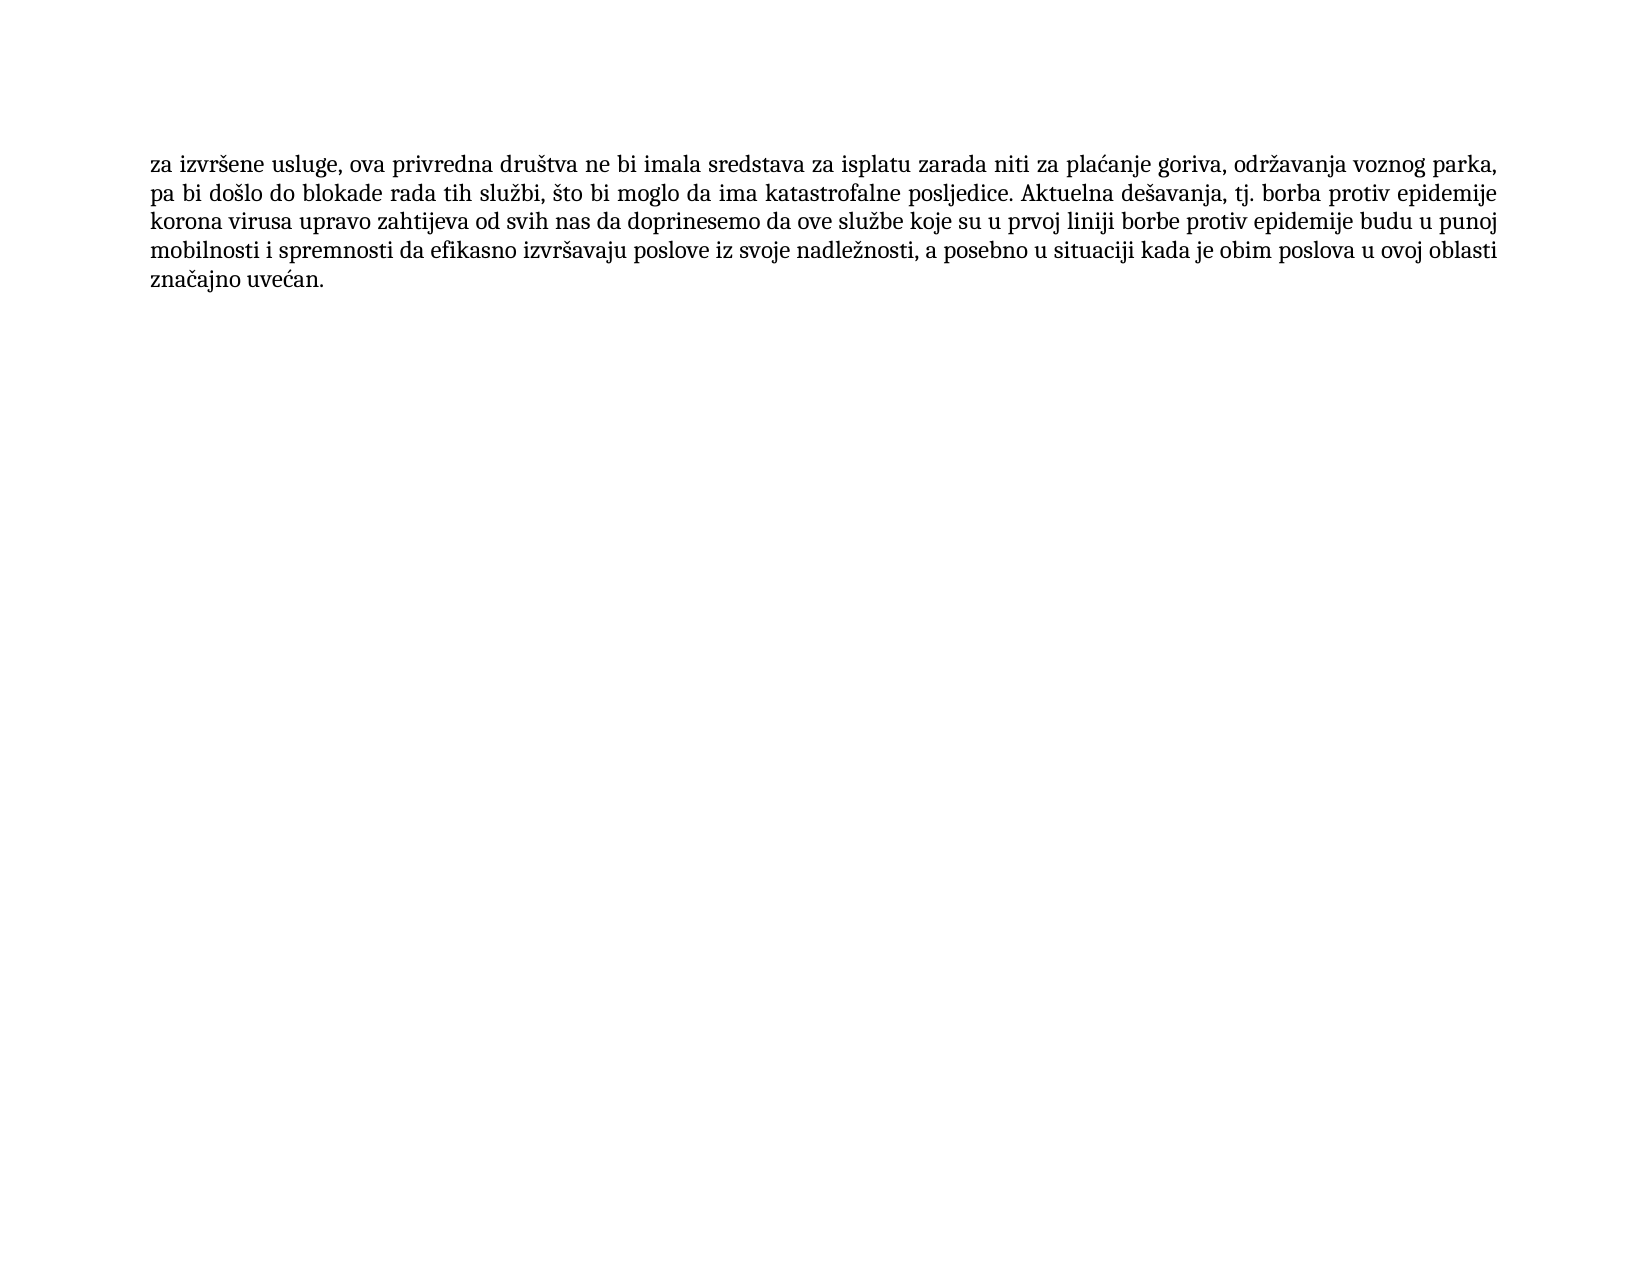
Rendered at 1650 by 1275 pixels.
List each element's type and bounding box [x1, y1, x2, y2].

text [150, 150, 1500, 294]
